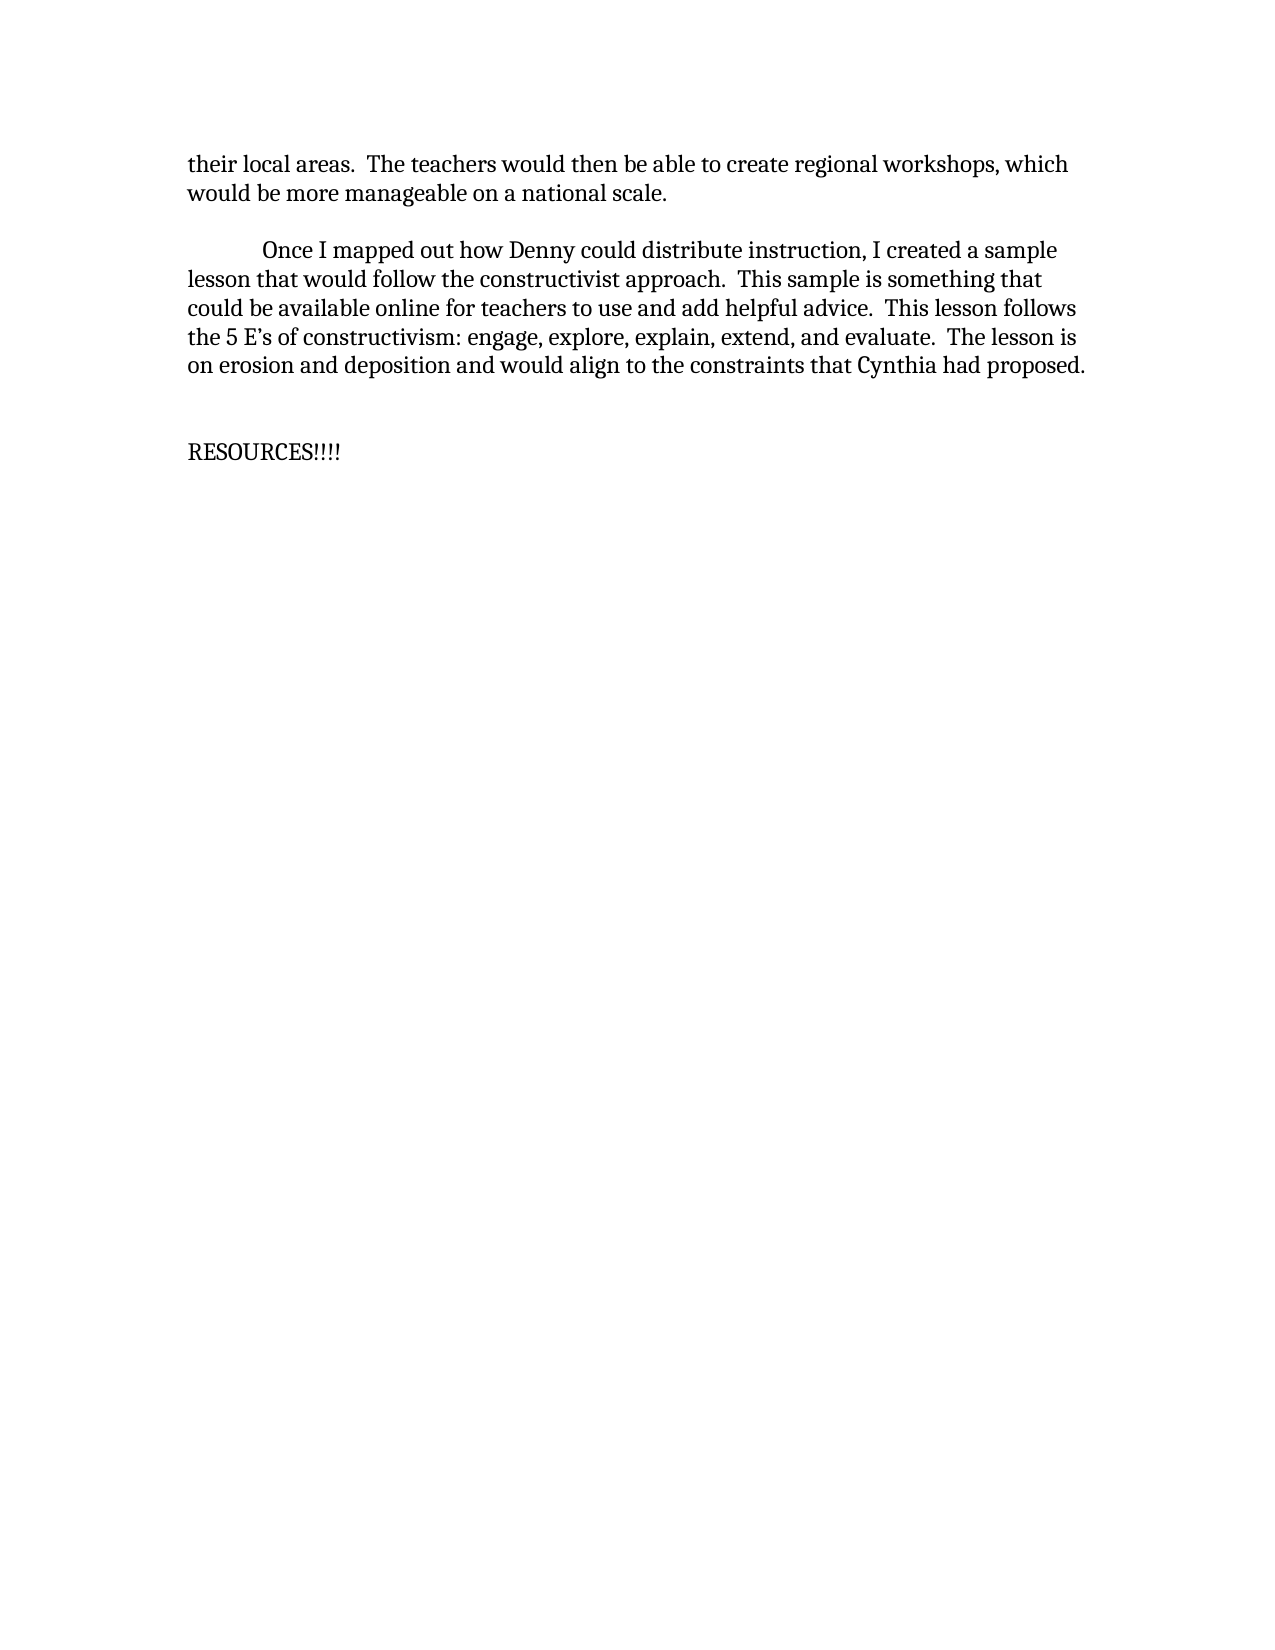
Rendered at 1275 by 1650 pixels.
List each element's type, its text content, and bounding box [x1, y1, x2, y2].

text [187, 150, 1087, 207]
text Once I mapped out how Denny could distribute instruction, I created a sample lesson that would follow the constructivist approach. This sample is something that could be available online for teachers to use and add helpful advice. This lesson follows the 5 E’s of constructivism: engage, explore, explain, extend, and evaluate. The lesson is on erosion and deposition and would align to the constraints that Cynthia had proposed. [187, 236, 1087, 380]
text RESOURCES!!!! [187, 437, 1087, 466]
